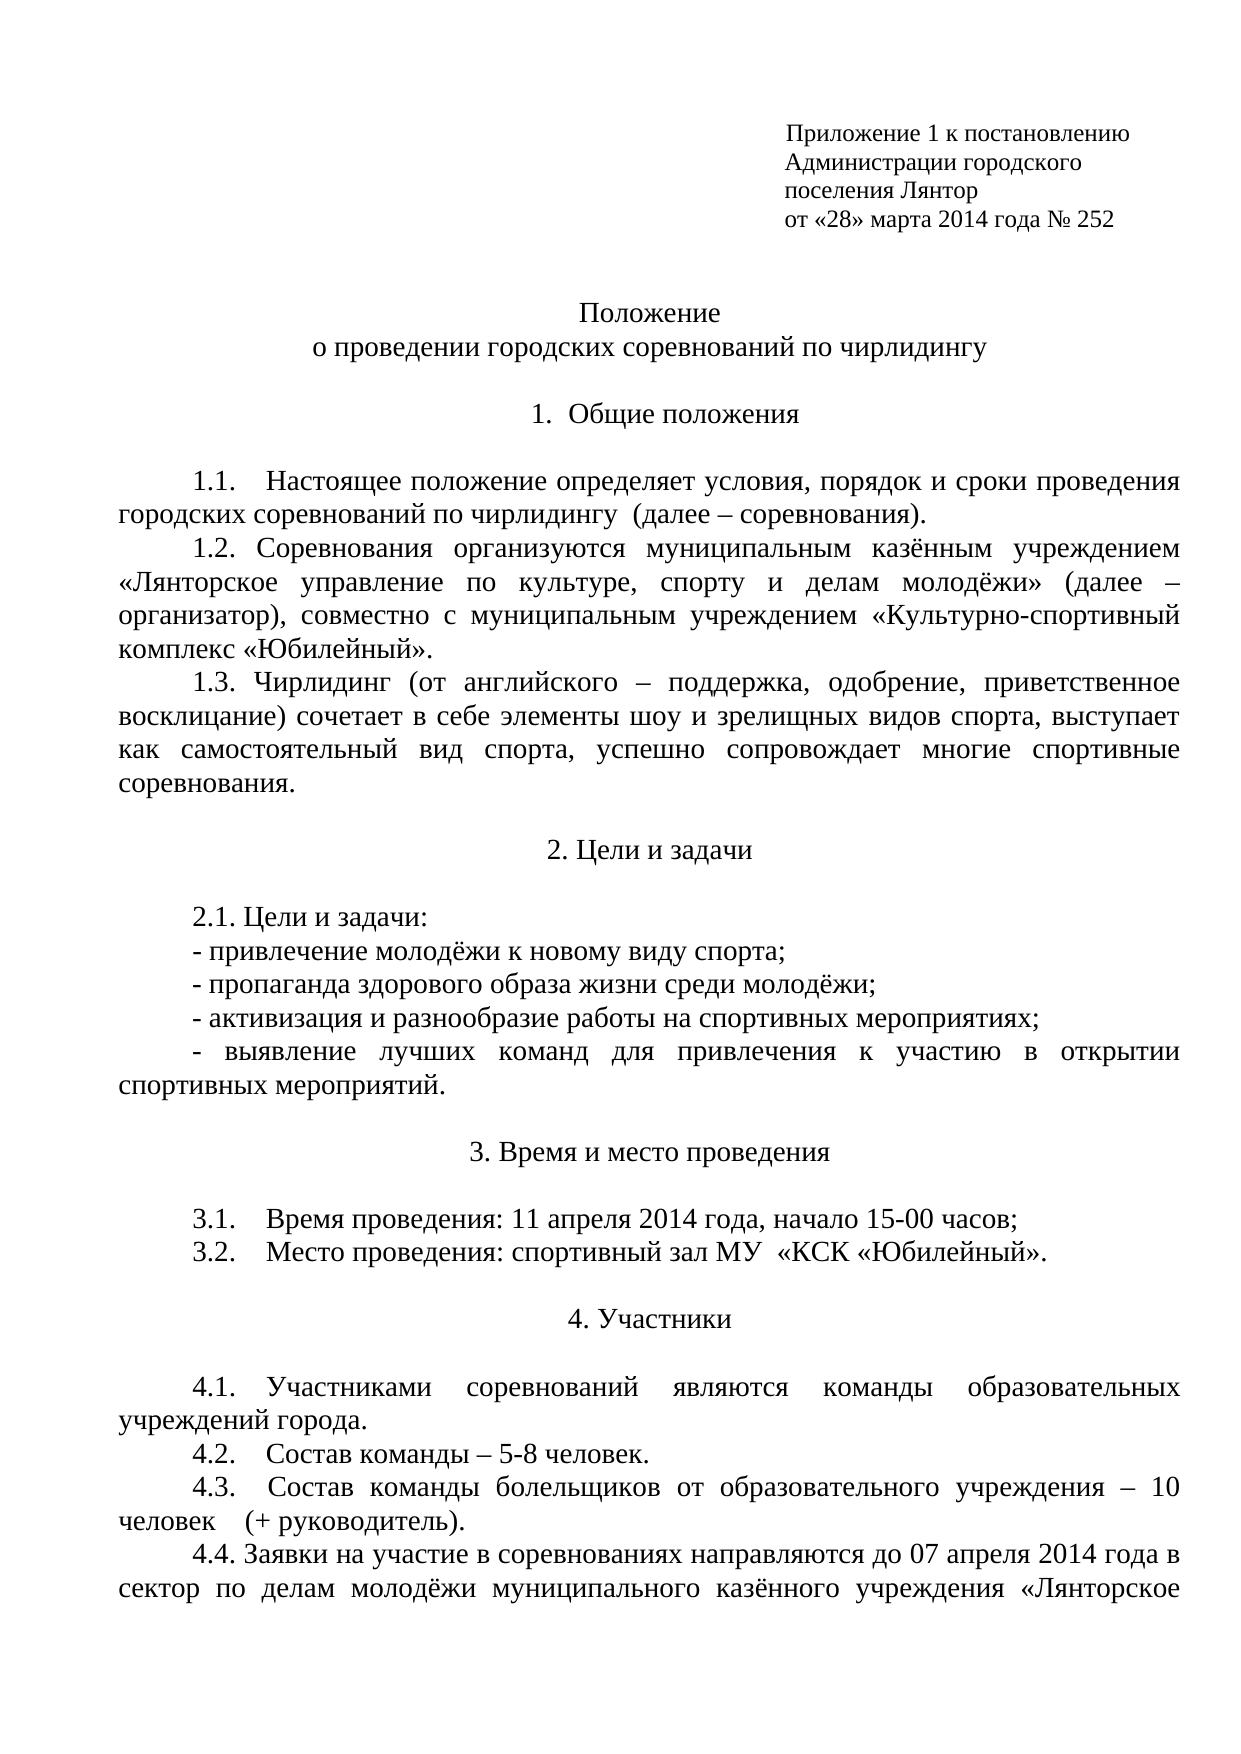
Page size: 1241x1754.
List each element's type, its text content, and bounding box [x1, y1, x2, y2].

text 3.2. Место проведения: спортивный зал МУ «КСК «Юбилейный». [118, 1234, 1181, 1268]
text 1.2. Соревнования организуются муниципальным казённым учреждением «Лянторское управление по культуре, спорту и делам молодёжи» (далее – организатор), совместно с муниципальным учреждением «Культурно-спортивный комплекс «Юбилейный». [118, 530, 1181, 664]
text Администрации городского [192, 147, 1181, 176]
text 2. Цели и задачи [118, 832, 1181, 866]
text - активизация и разнообразие работы на спортивных мероприятиях; [118, 1000, 1181, 1033]
text 4.3. Состав команды болельщиков от образовательного учреждения – 10 человек (+ руководитель). [118, 1469, 1181, 1536]
text 4. Участники [118, 1302, 1181, 1335]
text 4.1. Участниками соревнований являются команды образовательных учреждений города. [118, 1369, 1181, 1436]
text 3.1. Время проведения: 11 апреля 2014 года, начало 15-00 часов; [118, 1201, 1181, 1234]
text поселения Лянтор [192, 176, 1181, 204]
text о проведении городских соревнований по чирлидингу [118, 329, 1181, 362]
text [118, 1536, 1181, 1603]
list Общие положения [531, 396, 1181, 429]
text от «28» марта 2014 года № 252 [118, 204, 1181, 233]
text 1.1. Настоящее положение определяет условия, порядок и сроки проведения городских соревнований по чирлидингу (далее – соревнования). [118, 463, 1181, 530]
text - привлечение молодёжи к новому виду спорта; [118, 933, 1181, 966]
text Приложение 1 к постановлению [118, 118, 1181, 147]
text 3. Время и место проведения [118, 1134, 1181, 1167]
text 1.3. Чирлидинг (от английского – поддержка, одобрение, приветственное восклицание) сочетает в себе элементы шоу и зрелищных видов спорта, выступает как самостоятельный вид спорта, успешно сопровождает многие спортивные соревнования. [118, 664, 1181, 798]
text Положение [118, 295, 1181, 329]
text 2.1. Цели и задачи: [118, 899, 1181, 933]
text - пропаганда здорового образа жизни среди молодёжи; [118, 966, 1181, 1000]
text - выявление лучших команд для привлечения к участию в открытии спортивных мероприятий. [118, 1033, 1181, 1100]
text 4.2. Состав команды – 5-8 человек. [118, 1436, 1181, 1469]
